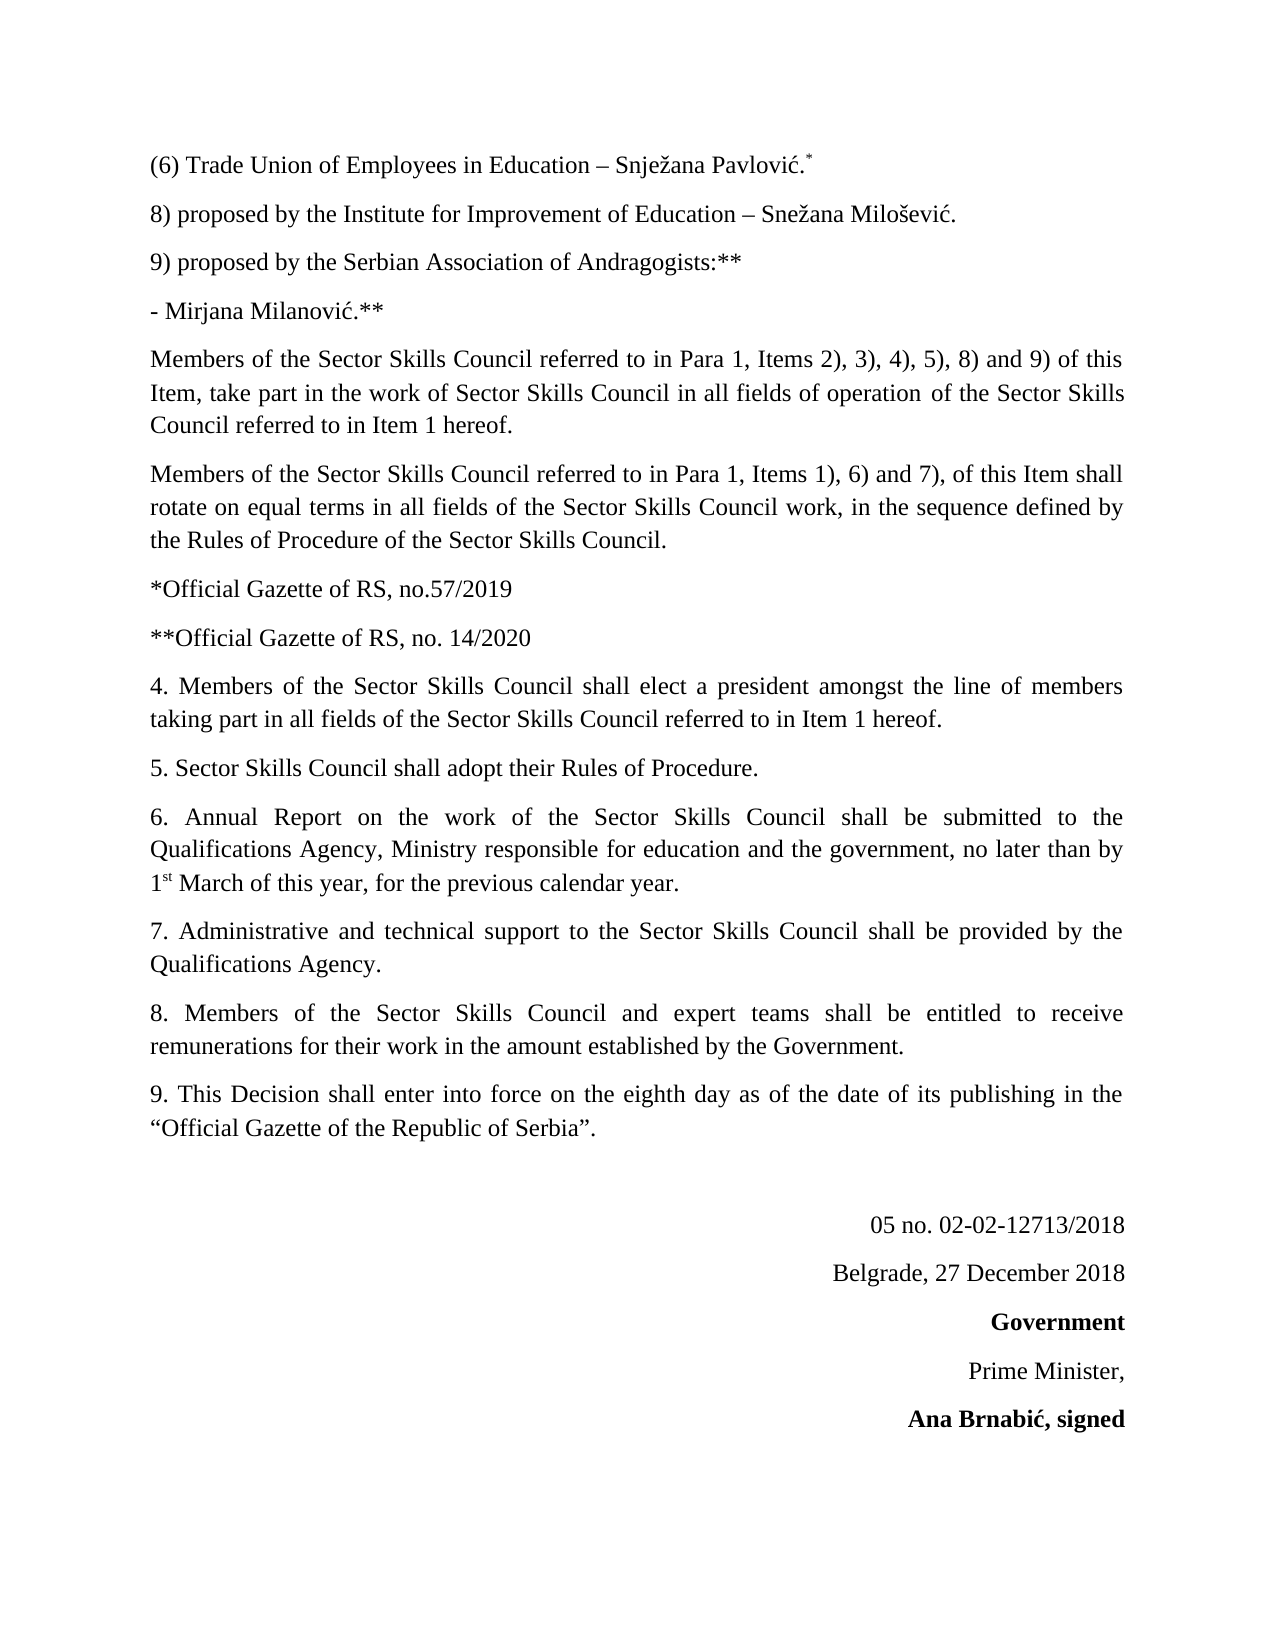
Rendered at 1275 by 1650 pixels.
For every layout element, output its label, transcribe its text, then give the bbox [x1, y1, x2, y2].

text 8) proposed by the Institute for Improvement of Education – Snežana Milošević. [150, 199, 1125, 227]
text Government [150, 1307, 1125, 1336]
text 4. Members of the Sector Skills Council shall elect a president amongst the line of members taking part in all fields of the Sector Skills Council referred to in Item 1 hereof. [150, 671, 1125, 733]
text 8. Members of the Sector Skills Council and expert teams shall be entitled to receive remunerations for their work in the amount established by the Government. [150, 998, 1125, 1060]
text 05 no. 02-02-12713/2018 [150, 1210, 1125, 1239]
text Ana Brnabić, signed [150, 1404, 1125, 1433]
text Members of the Sector Skills Council referred to in Para 1, Items 1), 6) and 7), of this Item shall rotate on equal terms in all fields of the Sector Skills Council work, in the sequence defined by the Rules of Procedure of the Sector Skills Council. [150, 459, 1125, 554]
text 9. This Decision shall enter into force on the eighth day as of the date of its publishing in the “Official Gazette of the Republic of Serbia”. [150, 1079, 1125, 1141]
text Members of the Sector Skills Council referred to in Para 1, Items 2), 3), 4), 5), 8) and 9) of this Item, take part in the work of Sector Skills Council in all fields of operation of the Sector Skills Council referred to in Item 1 hereof. [150, 344, 1125, 439]
text Belgrade, 27 December 2018 [150, 1258, 1125, 1287]
text Prime Minister, [150, 1356, 1125, 1384]
text 9) proposed by the Serbian Association of Andragogists:** [150, 247, 1125, 276]
text *Official Gazette of RS, no.57/2019 [150, 574, 1125, 603]
text 6. Annual Report on the work of the Sector Skills Council shall be submitted to the Qualifications Agency, Ministry responsible for education and the government, no later than by 1st March of this year, for the previous calendar year. [150, 802, 1125, 896]
text (6) Trade Union of Employees in Education – Snježana Pavlović.* [150, 150, 1125, 179]
text **Official Gazette of RS, no. 14/2020 [150, 623, 1125, 651]
text - Mirjana Milanović.** [150, 296, 1125, 325]
text 5. Sector Skills Council shall adopt their Rules of Procedure. [150, 753, 1125, 782]
text 7. Administrative and technical support to the Sector Skills Council shall be provided by the Qualifications Agency. [150, 916, 1125, 978]
